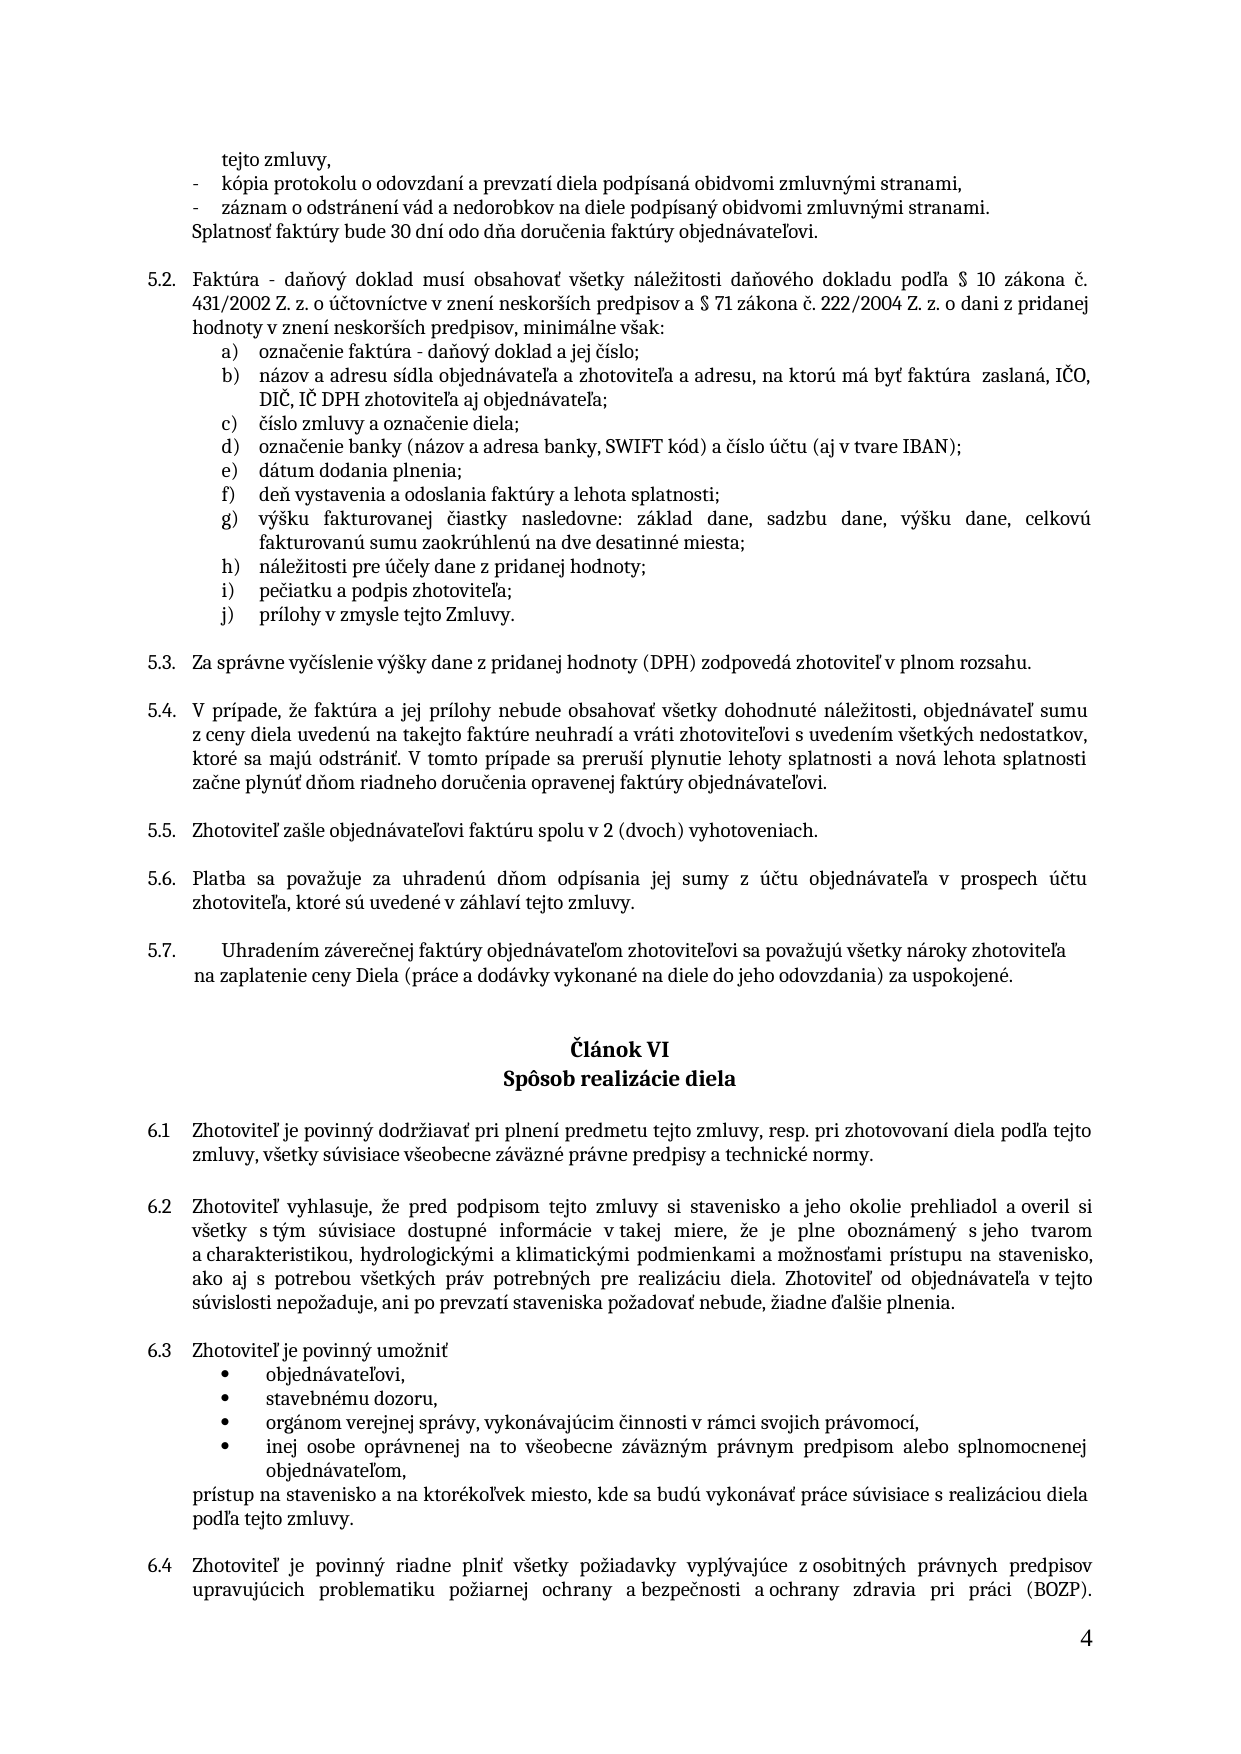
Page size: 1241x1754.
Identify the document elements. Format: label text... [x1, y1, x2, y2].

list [148, 1554, 1093, 1602]
list názov a adresu sídla objednávateľa a zhotoviteľa a adresu, na ktorú má byť faktúra zaslaná, IČO, DIČ, IČ DPH zhotoviteľa aj objednávateľa; [221, 363, 1093, 411]
list označenie faktúra - daňový doklad a jej číslo; [221, 339, 1093, 363]
list Za správne vyčíslenie výšky dane z pridanej hodnoty (DPH) zodpovedá zhotoviteľ v plnom rozsahu. [148, 651, 1089, 675]
list orgánom verejnej správy, vykonávajúcim činnosti v rámci svojich právomocí, [221, 1410, 1088, 1434]
list inej osobe oprávnenej na to všeobecne záväzným právnym predpisom alebo splnomocnenej objednávateľom, [221, 1434, 1088, 1482]
list pečiatku a podpis zhotoviteľa; [221, 579, 1093, 603]
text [192, 148, 1089, 172]
list Zhotoviteľ zašle objednávateľovi faktúru spolu v 2 (dvoch) vyhotoveniach. [148, 818, 1089, 842]
list výšku fakturovanej čiastky nasledovne: základ dane, sadzbu dane, výšku dane, celkovú fakturovanú sumu zaokrúhlenú na dve desatinné miesta; [221, 507, 1093, 555]
list Zhotoviteľ vyhlasuje, že pred podpisom tejto zmluvy si stavenisko a jeho okolie prehliadol a overil si všetky s tým súvisiace dostupné informácie v takej miere, že je plne oboznámený s jeho tvarom a charakteristikou, hydrologickými a klimatickými podmienkami a možnosťami prístupu na stavenisko, ako aj s potrebou všetkých práv potrebných pre realizáciu diela. Zhotoviteľ od objednávateľa v tejto súvislosti nepožaduje, ani po prevzatí staveniska požadovať nebude, žiadne ďalšie plnenia. [148, 1195, 1093, 1314]
list náležitosti pre účely dane z pridanej hodnoty; [221, 555, 1093, 579]
list Zhotoviteľ je povinný dodržiavať pri plnení predmetu tejto zmluvy, resp. pri zhotovovaní diela podľa tejto zmluvy, všetky súvisiace všeobecne záväzné právne predpisy a technické normy. [148, 1118, 1093, 1166]
text Splatnosť faktúry bude 30 dní odo dňa doručenia faktúry objednávateľovi. [192, 219, 1089, 243]
text - záznam o odstránení vád a nedorobkov na diele podpísaný obidvomi zmluvnými stranami. [192, 196, 1089, 219]
list označenie banky (názov a adresa banky, SWIFT kód) a číslo účtu (aj v tvare IBAN); [221, 435, 1093, 459]
text Spôsob realizácie diela [148, 1066, 1093, 1092]
list V prípade, že faktúra a jej prílohy nebude obsahovať všetky dohodnuté náležitosti, objednávateľ sumu z ceny diela uvedenú na takejto faktúre neuhradí a vráti zhotoviteľovi s uvedením všetkých nedostatkov, ktoré sa majú odstrániť. V tomto prípade sa preruší plynutie lehoty splatnosti a nová lehota splatnosti začne plynúť dňom riadneho doručenia opravenej faktúry objednávateľovi. [148, 699, 1089, 794]
list Uhradením záverečnej faktúry objednávateľom zhotoviteľovi sa považujú všetky nároky zhotoviteľa [148, 938, 1093, 962]
text Článok VI [148, 1037, 1092, 1063]
list číslo zmluvy a označenie diela; [221, 411, 1093, 435]
list Faktúra - daňový doklad musí obsahovať všetky náležitosti daňového dokladu podľa § 10 zákona č. 431/2002 Z. z. o účtovníctve v znení neskorších predpisov a § 71 zákona č. 222/2004 Z. z. o dani z pridanej hodnoty v znení neskorších predpisov, minimálne však: [148, 267, 1089, 339]
list dátum dodania plnenia; [221, 459, 1093, 483]
list Platba sa považuje za uhradenú dňom odpísania jej sumy z účtu objednávateľa v prospech účtu zhotoviteľa, ktoré sú uvedené v záhlaví tejto zmluvy. [148, 866, 1089, 914]
list na zaplatenie ceny Diela (práce a dodávky vykonané na diele do jeho odovzdania) za uspokojené. [148, 964, 1093, 988]
list objednávateľovi, [221, 1362, 1088, 1386]
text - kópia protokolu o odovzdaní a prevzatí diela podpísaná obidvomi zmluvnými stranami, [192, 172, 1089, 196]
list deň vystavenia a odoslania faktúry a lehota splatnosti; [221, 483, 1093, 507]
list Zhotoviteľ je povinný umožniť [148, 1338, 1088, 1362]
list prílohy v zmysle tejto Zmluvy. [221, 603, 1093, 627]
list stavebnému dozoru, [221, 1386, 1088, 1410]
text prístup na stavenisko a na ktorékoľvek miesto, kde sa budú vykonávať práce súvisiace s realizáciou diela podľa tejto zmluvy. [192, 1482, 1088, 1530]
